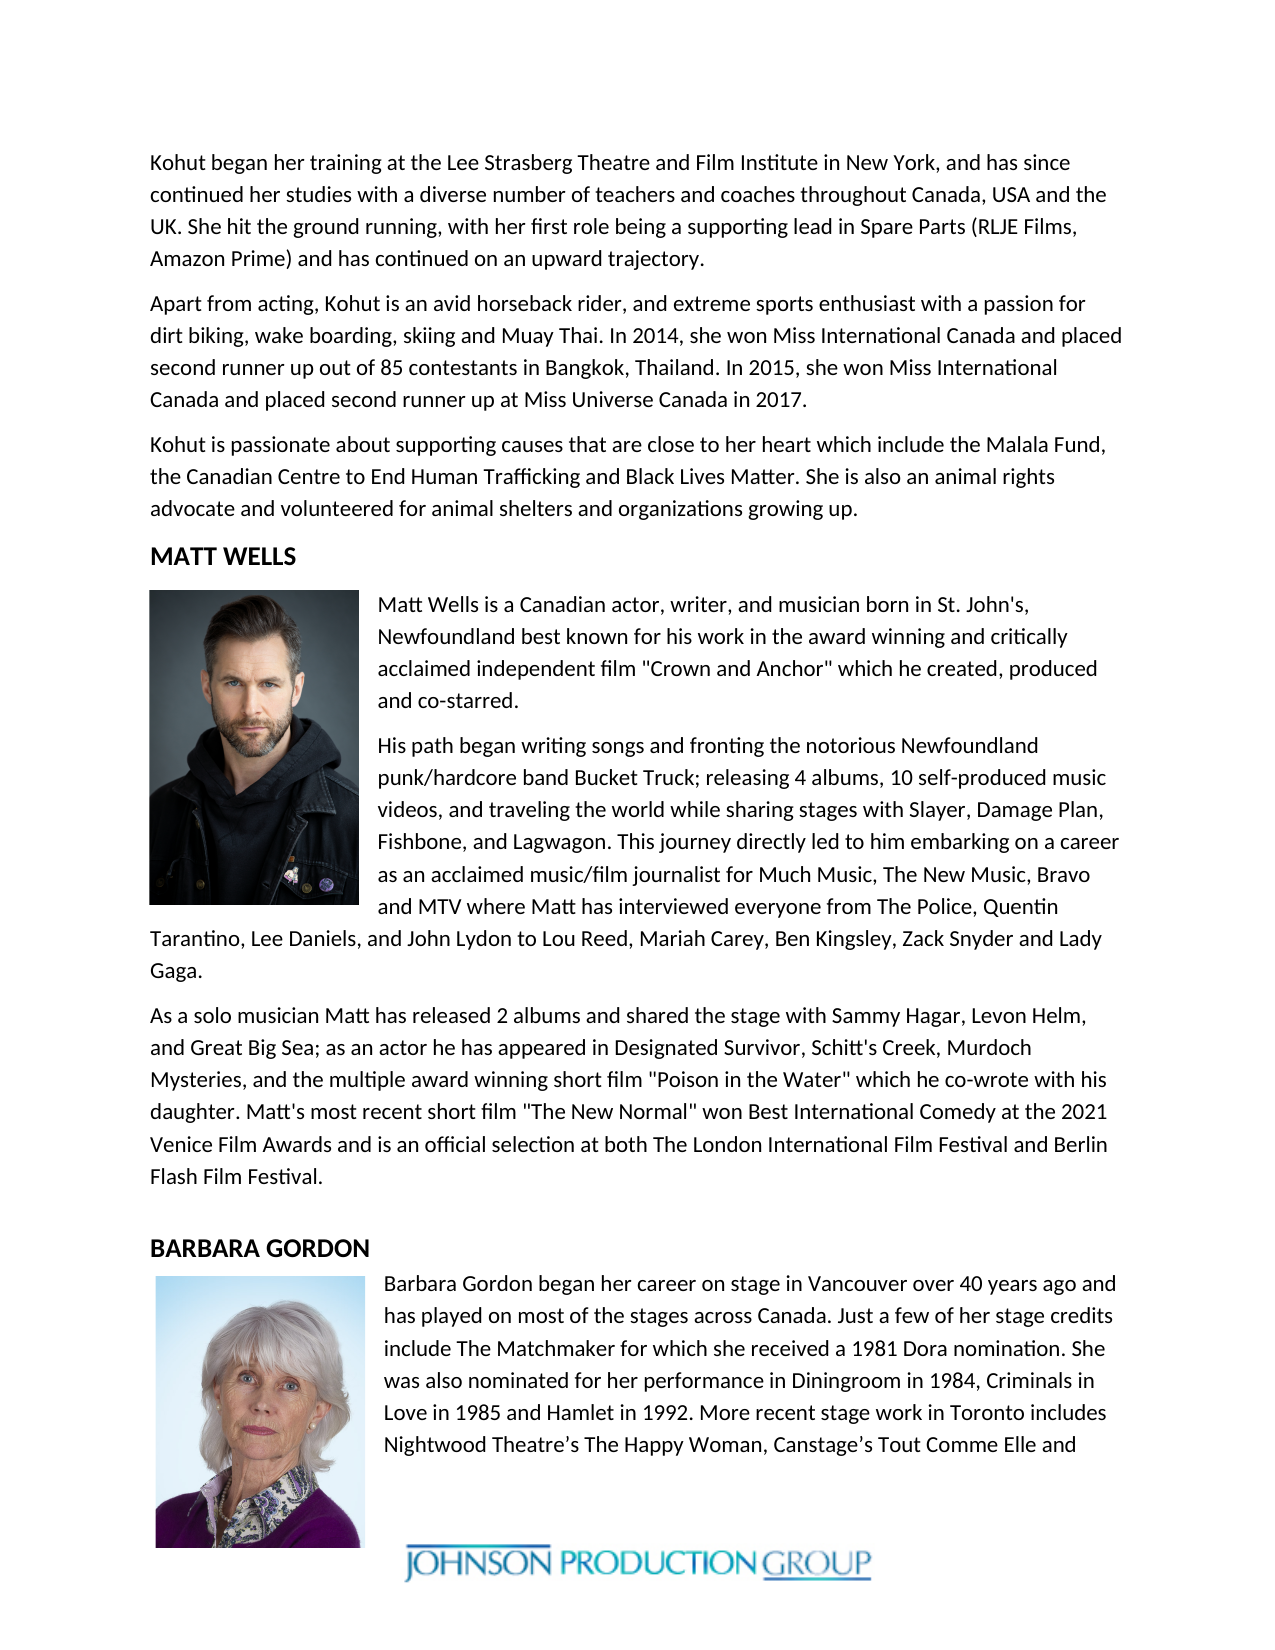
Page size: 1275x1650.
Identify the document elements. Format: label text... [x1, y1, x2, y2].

text Apart from acting, Kohut is an avid horseback rider, and extreme sports enthusiast with a passion for dirt biking, wake boarding, skiing and Muay Thai. In 2014, she won Miss International Canada and placed second runner up out of 85 contestants in Bangkok, Thailand. In 2015, she won Miss International Canada and placed second runner up at Miss Universe Canada in 2017. [150, 289, 1125, 413]
subtitle BARBARA GORDON [150, 1232, 1125, 1264]
text MATT WELLS [150, 539, 1125, 572]
text Matt Wells is a Canadian actor, writer, and musician born in St. John's, Newfoundland best known for his work in the award winning and critically acclaimed independent film "Crown and Anchor" which he created, produced and co-starred. [359, 590, 1125, 714]
text His path began writing songs and fronting the notorious Newfoundland punk/hardcore band Bucket Truck; releasing 4 albums, 10 self-produced music videos, and traveling the world while sharing stages with Slayer, Damage Plan, Fishbone, and Lagwagon. This journey directly led to him embarking on a career as an acclaimed music/film journalist for Much Music, The New Music, Bravo and MTV where Matt has interviewed everyone from The Police, Quentin Tarantino, Lee Daniels, and John Lydon to Lou Reed, Mariah Carey, Ben Kingsley, Zack Snyder and Lady Gaga. [150, 731, 1125, 984]
text As a solo musician Matt has released 2 albums and shared the stage with Sammy Hagar, Levon Helm, and Great Big Sea; as an actor he has appeared in Designated Survivor, Schitt's Creek, Murdoch Mysteries, and the multiple award winning short film "Poison in the Water" which he co-wrote with his daughter. Matt's most recent short film "The New Normal" won Best International Comedy at the 2021 Venice Film Awards and is an official selection at both The London International Film Festival and Berlin Flash Film Festival. [150, 1001, 1125, 1190]
picture [149, 590, 359, 905]
text Kohut is passionate about supporting causes that are close to her heart which include the Malala Fund, the Canadian Centre to End Human Trafficking and Black Lives Matter. She is also an animal rights advocate and volunteered for animal shelters and organizations growing up. [150, 430, 1125, 523]
text Kohut began her training at the Lee Strasberg Theatre and Film Institute in New York, and has since continued her studies with a diverse number of teachers and coaches throughout Canada, USA and the UK. She hit the ground running, with her first role being a supporting lead in Spare Parts (RLJE Films, Amazon Prime) and has continued on an upward trajectory. [150, 148, 1125, 272]
picture [400, 1543, 876, 1584]
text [150, 1269, 1125, 1458]
picture [155, 1276, 365, 1548]
